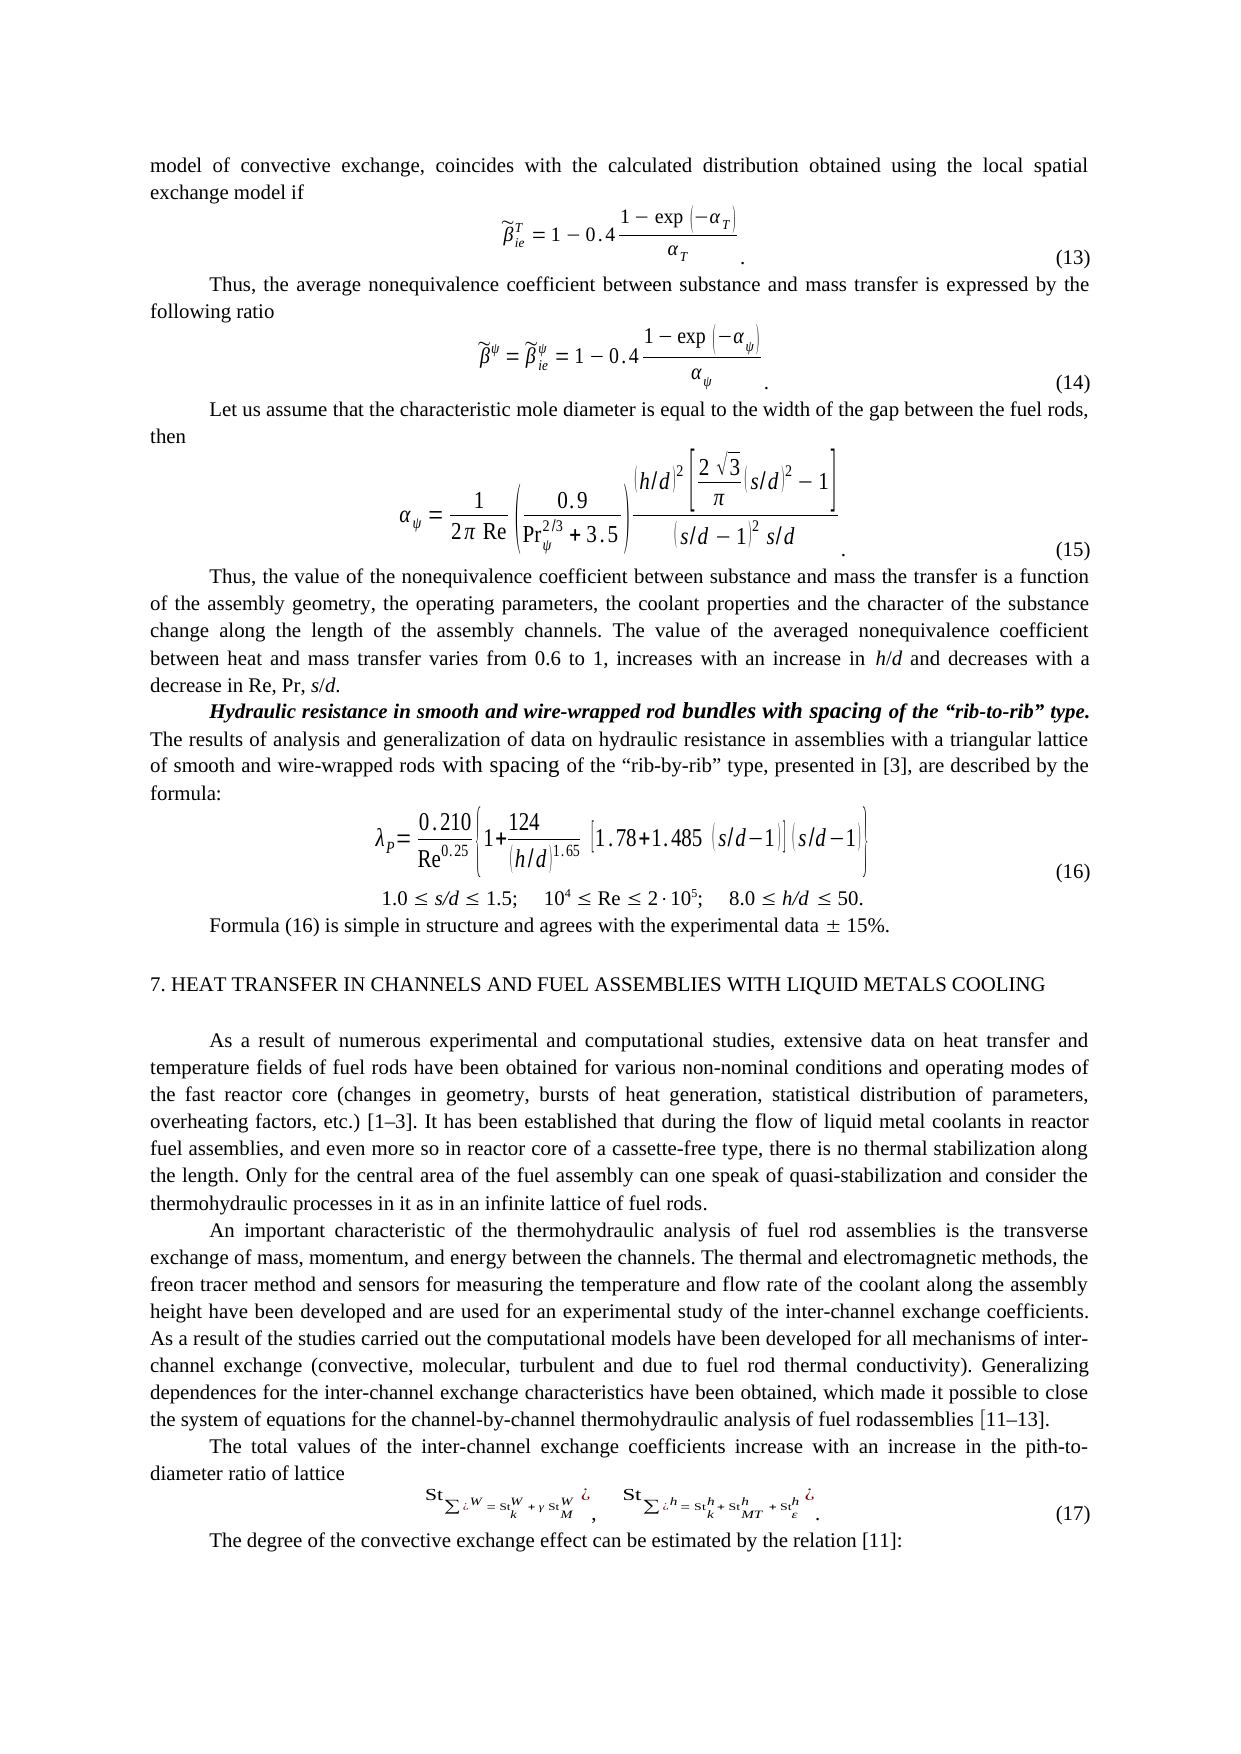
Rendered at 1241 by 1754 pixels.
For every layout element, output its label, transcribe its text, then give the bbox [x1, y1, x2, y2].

text The degree of the convective exchange effect can be estimated by the relation [11]: [150, 1525, 1090, 1552]
text . (13) [150, 204, 1090, 269]
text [150, 150, 1090, 204]
text . (14) [150, 323, 1090, 394]
text Thus, the value of the nonequivalence coefficient between substance and mass the transfer is a function of the assembly geometry, the operating parameters, the coolant properties and the character of the substance change along the length of the assembly channels. The value of the averaged nonequivalence coefficient between heat and mass transfer varies from 0.6 to 1, increases with an increase in h/d and decreases with a decrease in Re, Pr, s/d. [150, 561, 1090, 697]
text The total values of the inter-channel exchange coefficients increase with an increase in the pith-to-diameter ratio of lattice [150, 1431, 1090, 1485]
subtitle HEAT TRANSFER IN CHANNELS AND fuel assemblies WITH LIQUID METALS COOLING [150, 967, 1090, 996]
text , . (17) [150, 1485, 1090, 1525]
text As a result of numerous experimental and computational studies, extensive data on heat transfer and temperature fields of fuel rods have been obtained for various non-nominal conditions and operating modes of the fast reactor core (changes in geometry, bursts of heat generation, statistical distribution of parameters, overheating factors, etc.) [1–3]. It has been established that during the flow of liquid metal coolants in reactor fuel assemblies, and even more so in reactor core of a cassette-free type, there is no thermal stabilization along the length. Only for the central area of the fuel assembly can one speak of quasi-stabilization and consider the thermohydraulic processes in it as in an infinite lattice of fuel rods. [150, 1025, 1090, 1214]
text Formula (16) is simple in structure and agrees with the experimental data 15%. [150, 910, 1090, 937]
text 1.0 s/d 1.5; 104 Re 2105; 8.0 h/d 50. [150, 883, 1090, 910]
text Hydraulic resistance in smooth and wire-wrapped rod bundles with spacing of the “rib-to-rib” type. The results of analysis and generalization of data on hydraulic resistance in assemblies with a triangular lattice of smooth and wire-wrapped rods with spacing of the “rib-by-rib” type, presented in [3], are described by the formula: [150, 697, 1090, 805]
text (16) [150, 805, 1090, 883]
text . (15) [150, 448, 1090, 561]
text Thus, the average nonequivalence coefficient between substance and mass transfer is expressed by the following ratio [150, 269, 1090, 323]
text Let us assume that the characteristic mole diameter is equal to the width of the gap between the fuel rods, then [150, 394, 1090, 448]
text An important characteristic of the thermohydraulic analysis of fuel rod assemblies is the transverse exchange of mass, momentum, and energy between the channels. The thermal and electromagnetic methods, the freon tracer method and sensors for measuring the temperature and flow rate of the coolant along the assembly height have been developed and are used for an experimental study of the inter-channel exchange coefficients. As a result of the studies carried out the computational models have been developed for all mechanisms of inter-channel exchange (convective, molecular, turbulent and due to fuel rod thermal conductivity). Generalizing dependences for the inter-channel exchange characteristics have been obtained, which made it possible to close the system of equations for the channel-by-channel thermohydraulic analysis of fuel rodassemblies 11–13]. [150, 1214, 1090, 1431]
